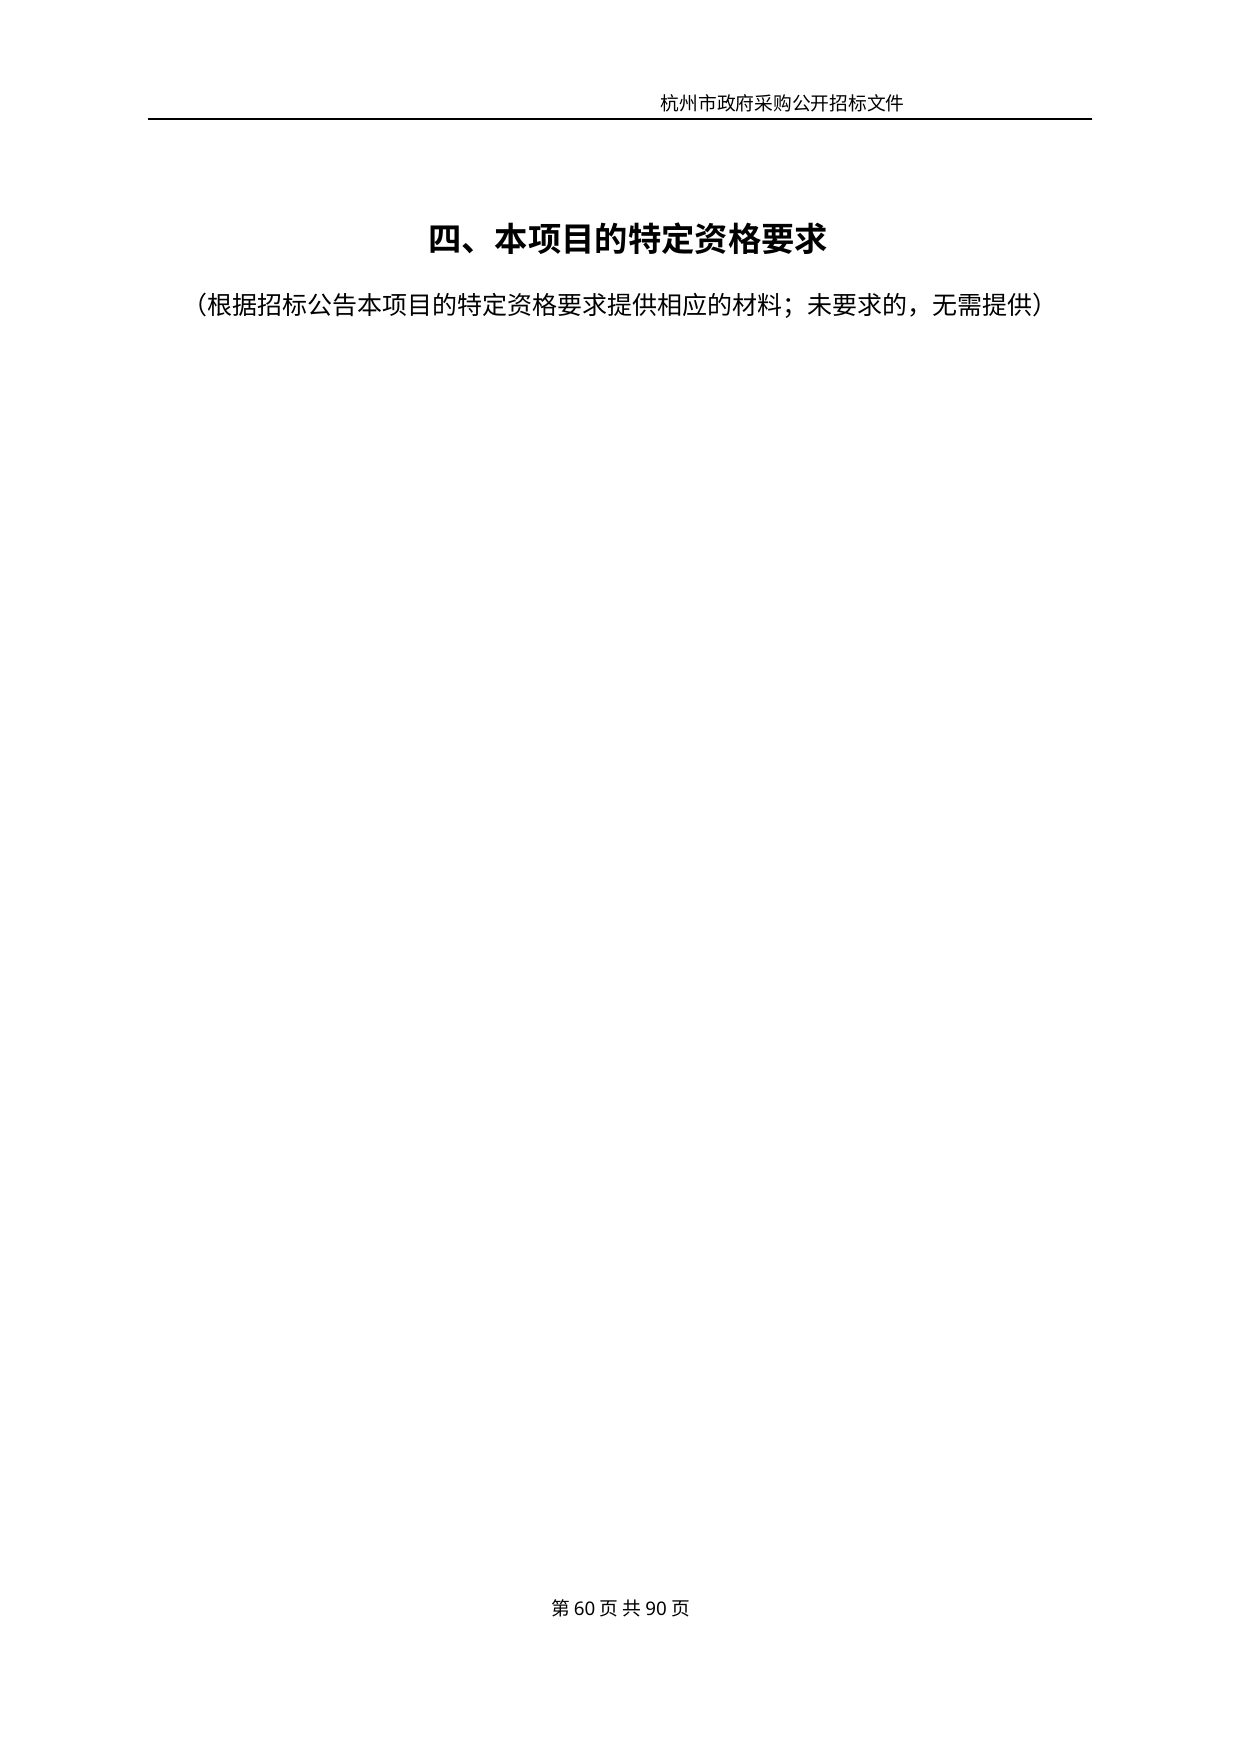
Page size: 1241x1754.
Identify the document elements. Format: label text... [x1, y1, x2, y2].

text （根据招标公告本项目的特定资格要求提供相应的材料；未要求的，无需提供） [148, 285, 1092, 322]
text 四、本项目的特定资格要求 [163, 213, 1092, 261]
